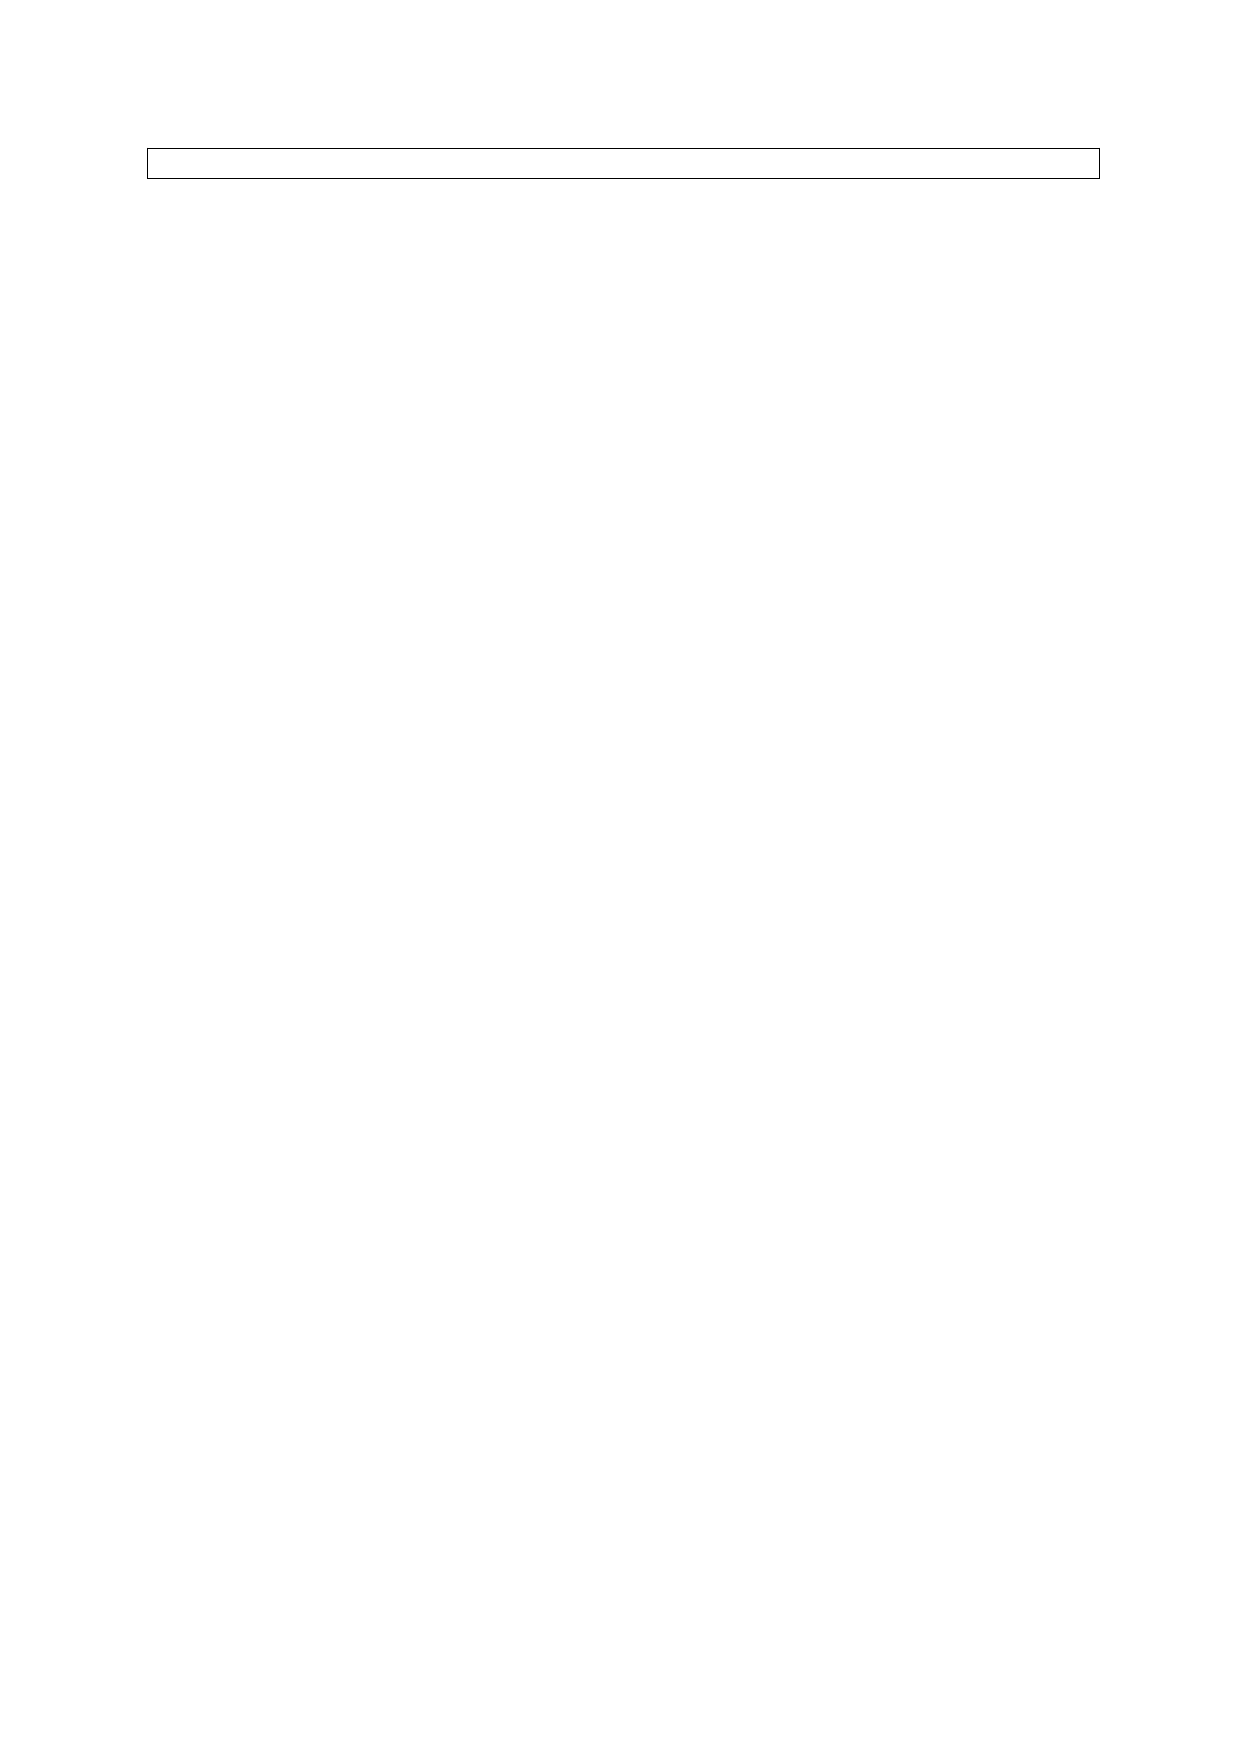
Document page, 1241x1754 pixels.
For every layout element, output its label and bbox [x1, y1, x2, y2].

table_cell [148, 149, 1099, 177]
